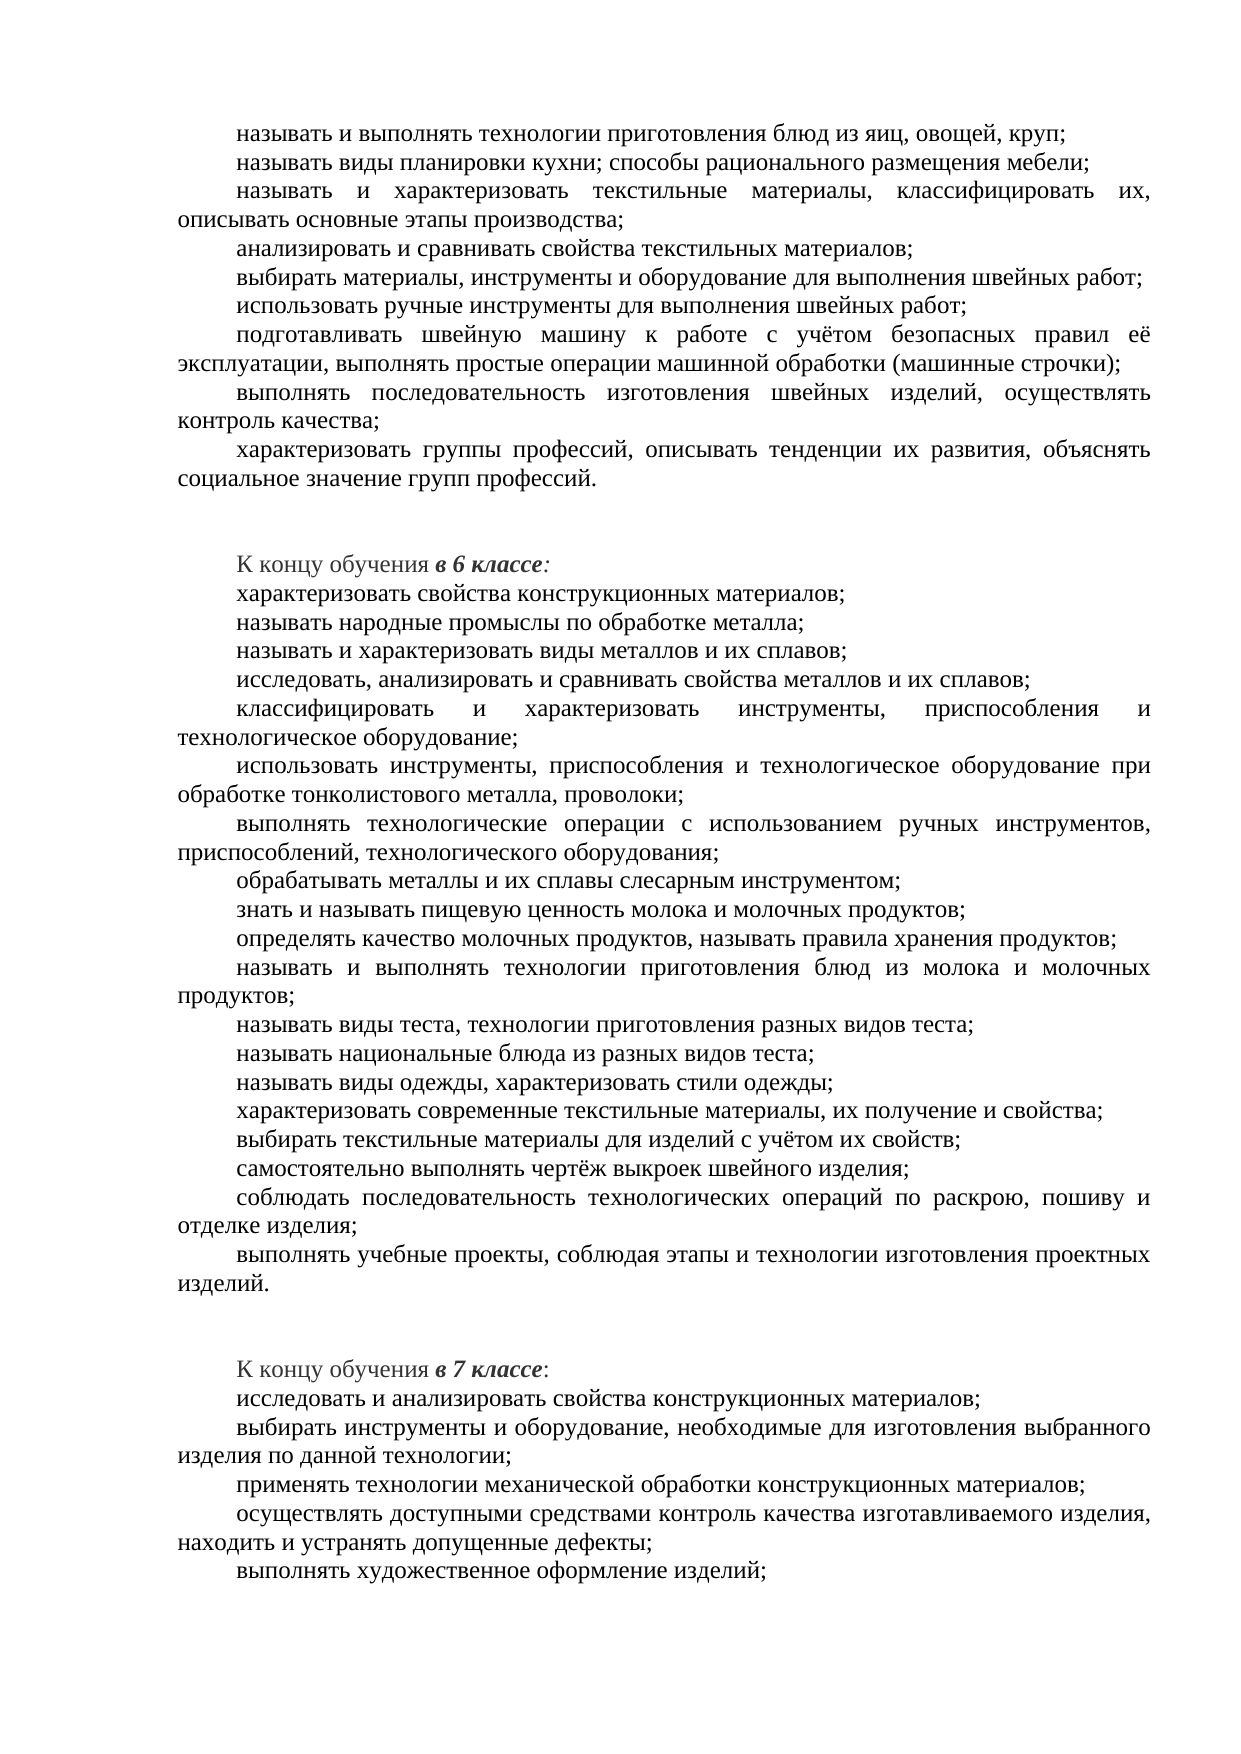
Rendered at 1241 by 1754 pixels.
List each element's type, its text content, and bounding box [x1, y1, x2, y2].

text обрабатывать металлы и их сплавы слесарным инструментом; [177, 866, 1152, 894]
text называть национальные блюда из разных видов теста; [177, 1038, 1152, 1067]
text К концу обучения в 6 классе: [177, 549, 1152, 578]
text характеризовать группы профессий, описывать тенденции их развития, объяснять социальное значение групп профессий. [177, 434, 1152, 492]
text осуществлять доступными средствами контроль качества изготавливаемого изделия, находить и устранять допущенные дефекты; [177, 1498, 1152, 1556]
text выполнять художественное оформление изделий; [177, 1556, 1152, 1584]
text использовать ручные инструменты для выполнения швейных работ; [177, 291, 1152, 319]
text называть и выполнять технологии приготовления блюд из яиц, овощей, круп; [177, 118, 1152, 147]
text исследовать и анализировать свойства конструкционных материалов; [177, 1383, 1152, 1412]
text выбирать текстильные материалы для изделий с учётом их свойств; [177, 1124, 1152, 1153]
text использовать инструменты, приспособления и технологическое оборудование при обработке тонколистового металла, проволоки; [177, 751, 1152, 808]
text определять качество молочных продуктов, называть правила хранения продуктов; [177, 923, 1152, 952]
text характеризовать свойства конструкционных материалов; [177, 578, 1152, 607]
text выбирать материалы, инструменты и оборудование для выполнения швейных работ; [177, 262, 1152, 291]
text называть виды теста, технологии приготовления разных видов теста; [177, 1009, 1152, 1038]
text называть виды одежды, характеризовать стили одежды; [177, 1067, 1152, 1096]
text К концу обучения в 7 классе: [177, 1354, 1152, 1383]
text подготавливать швейную машину к работе с учётом безопасных правил её эксплуатации, выполнять простые операции машинной обработки (машинные строчки); [177, 319, 1152, 377]
text применять технологии механической обработки конструкционных материалов; [177, 1469, 1152, 1498]
text называть и выполнять технологии приготовления блюд из молока и молочных продуктов; [177, 952, 1152, 1009]
text называть народные промыслы по обработке металла; [177, 607, 1152, 636]
text называть и характеризовать текстильные материалы, классифицировать их, описывать основные этапы производства; [177, 176, 1152, 233]
text классифицировать и характеризовать инструменты, приспособления и технологическое оборудование; [177, 693, 1152, 751]
text называть виды планировки кухни; способы рационального размещения мебели; [177, 147, 1152, 176]
text выбирать инструменты и оборудование, необходимые для изготовления выбранного изделия по данной технологии; [177, 1412, 1152, 1469]
text выполнять технологические операции с использованием ручных инструментов, приспособлений, технологического оборудования; [177, 808, 1152, 866]
text выполнять учебные проекты, соблюдая этапы и технологии изготовления проектных изделий. [177, 1239, 1152, 1297]
text называть и характеризовать виды металлов и их сплавов; [177, 636, 1152, 664]
text исследовать, анализировать и сравнивать свойства металлов и их сплавов; [177, 664, 1152, 693]
text анализировать и сравнивать свойства текстильных материалов; [177, 233, 1152, 262]
text соблюдать последовательность технологических операций по раскрою, пошиву и отделке изделия; [177, 1182, 1152, 1239]
text самостоятельно выполнять чертёж выкроек швейного изделия; [177, 1153, 1152, 1182]
text выполнять последовательность изготовления швейных изделий, осуществлять контроль качества; [177, 377, 1152, 434]
text характеризовать современные текстильные материалы, их получение и свойства; [177, 1096, 1152, 1124]
text знать и называть пищевую ценность молока и молочных продуктов; [177, 894, 1152, 923]
